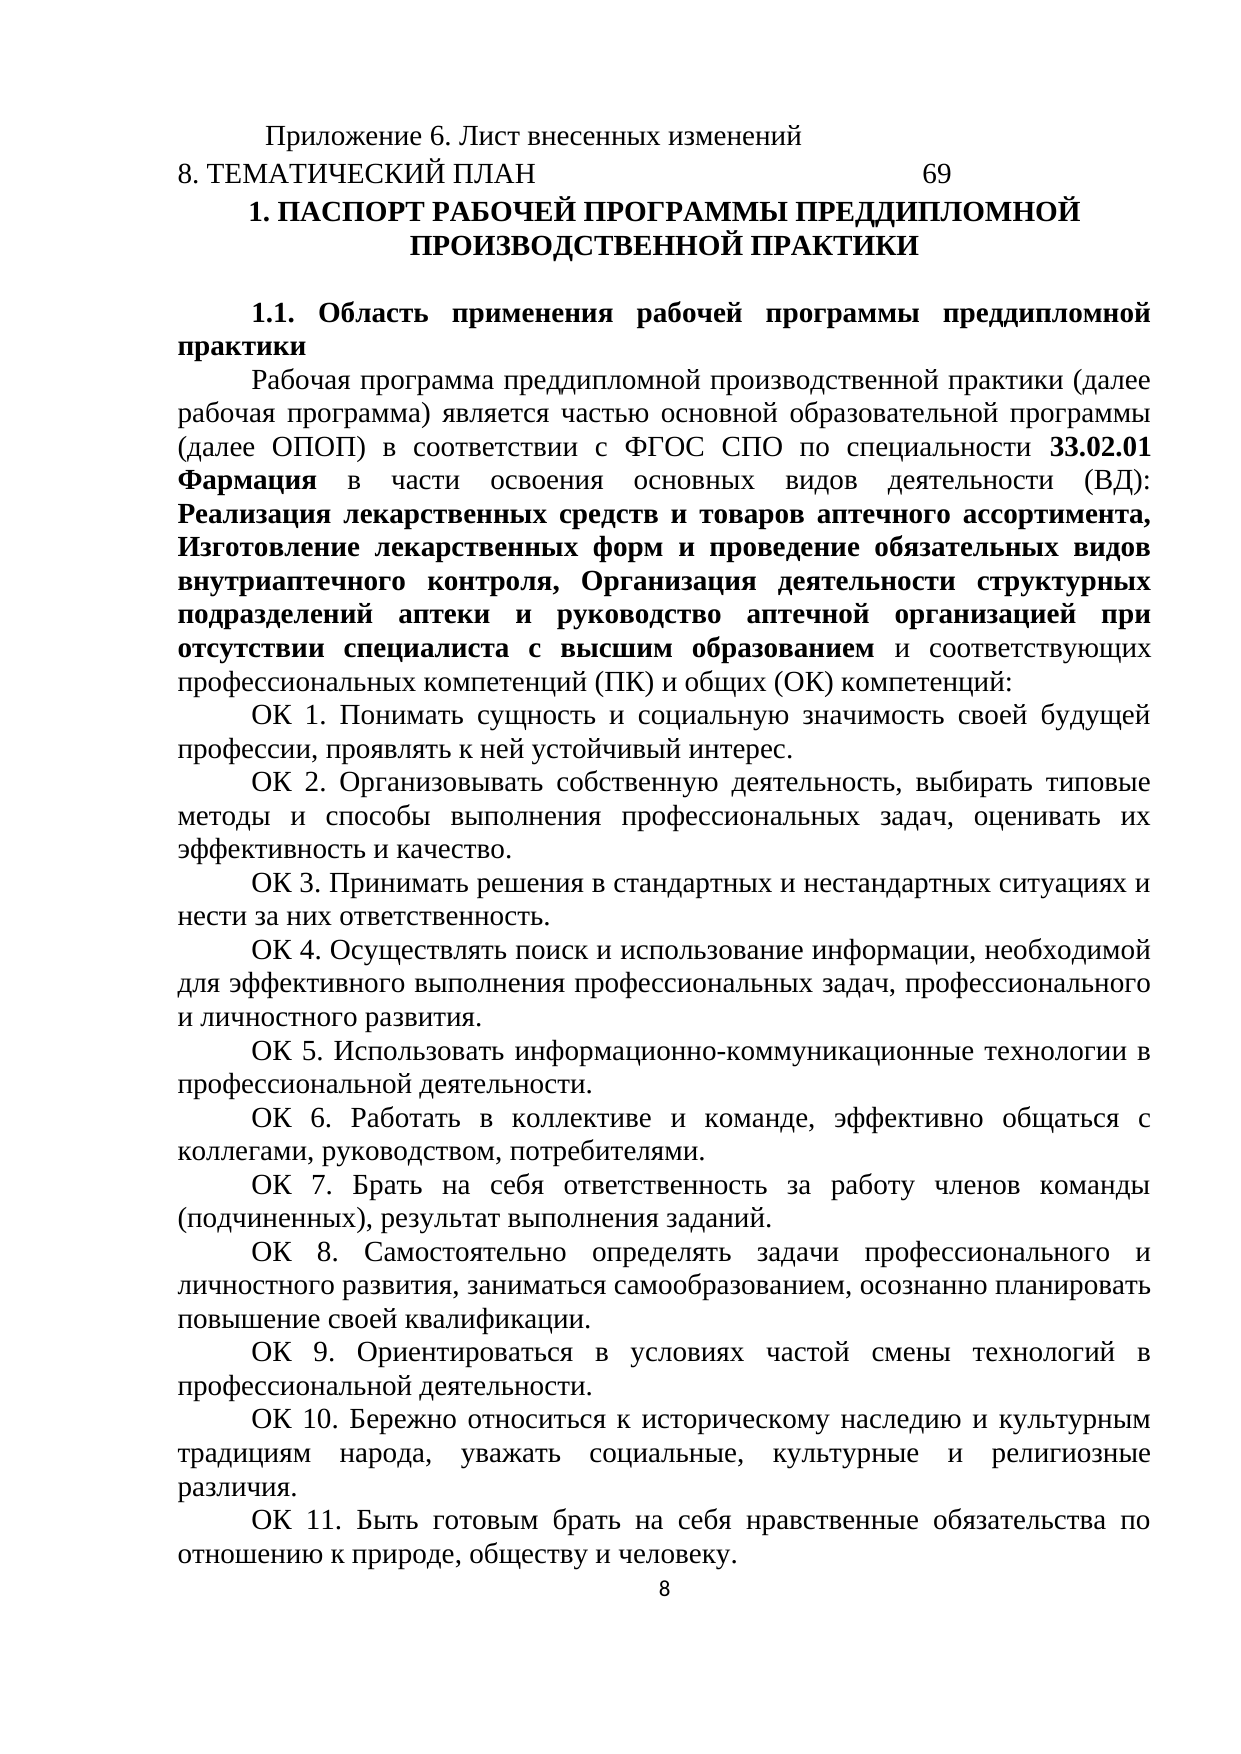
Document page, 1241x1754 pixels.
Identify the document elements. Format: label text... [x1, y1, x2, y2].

text ОК 1. Понимать сущность и социальную значимость своей будущей профессии, проявлять к ней устойчивый интерес. [177, 697, 1152, 764]
text ОК 5. Использовать информационно-коммуникационные технологии в профессиональной деятельности. [177, 1033, 1152, 1100]
text ОК 9. Ориентироваться в условиях частой смены технологий в профессиональной деятельности. [177, 1334, 1152, 1402]
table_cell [166, 118, 963, 194]
text ОК 4. Осуществлять поиск и использование информации, необходимой для эффективного выполнения профессиональных задач, профессионального и личностного развития. [177, 932, 1152, 1033]
text ОК 11. Быть готовым брать на себя нравственные обязательства по отношению к природе, обществу и человеку. [177, 1502, 1152, 1569]
text ОК 10. Бережно относиться к историческому наследию и культурным традициям народа, уважать социальные, культурные и религиозные различия. [177, 1402, 1152, 1502]
text ОК 6. Работать в коллективе и команде, эффективно общаться с коллегами, руководством, потребителями. [177, 1100, 1152, 1167]
text ОК 2. Организовывать собственную деятельность, выбирать типовые методы и способы выполнения профессиональных задач, оценивать их эффективность и качество. [177, 764, 1152, 865]
text ОК 8. Самостоятельно определять задачи профессионального и личностного развития, заниматься самообразованием, осознанно планировать повышение своей квалификации. [177, 1234, 1152, 1334]
text ОК 3. Принимать решения в стандартных и нестандартных ситуациях и нести за них ответственность. [177, 865, 1152, 932]
text 1. Паспорт рабочей программы преддипломной производственной практики [177, 194, 1152, 261]
text 1.1. Область применения рабочей программы преддипломной практики [177, 295, 1152, 362]
text ОК 7. Брать на себя ответственность за работу членов команды (подчиненных), результат выполнения заданий. [177, 1167, 1152, 1234]
text Рабочая программа преддипломной производственной практики (далее рабочая программа) является частью основной образовательной программы (далее ОПОП) в соответствии с ФГОС СПО по специальности 33.02.01 Фармация в части освоения основных видов деятельности (ВД): Реализация лекарственных средств и товаров аптечного ассортимента, Изготовление лекарственных форм и проведение обязательных видов внутриаптечного контроля, Организация деятельности структурных подразделений аптеки и руководство аптечной организацией при отсутствии специалиста с высшим образованием и соответствующих профессиональных компетенций (ПК) и общих (ОК) компетенций: [177, 362, 1152, 697]
